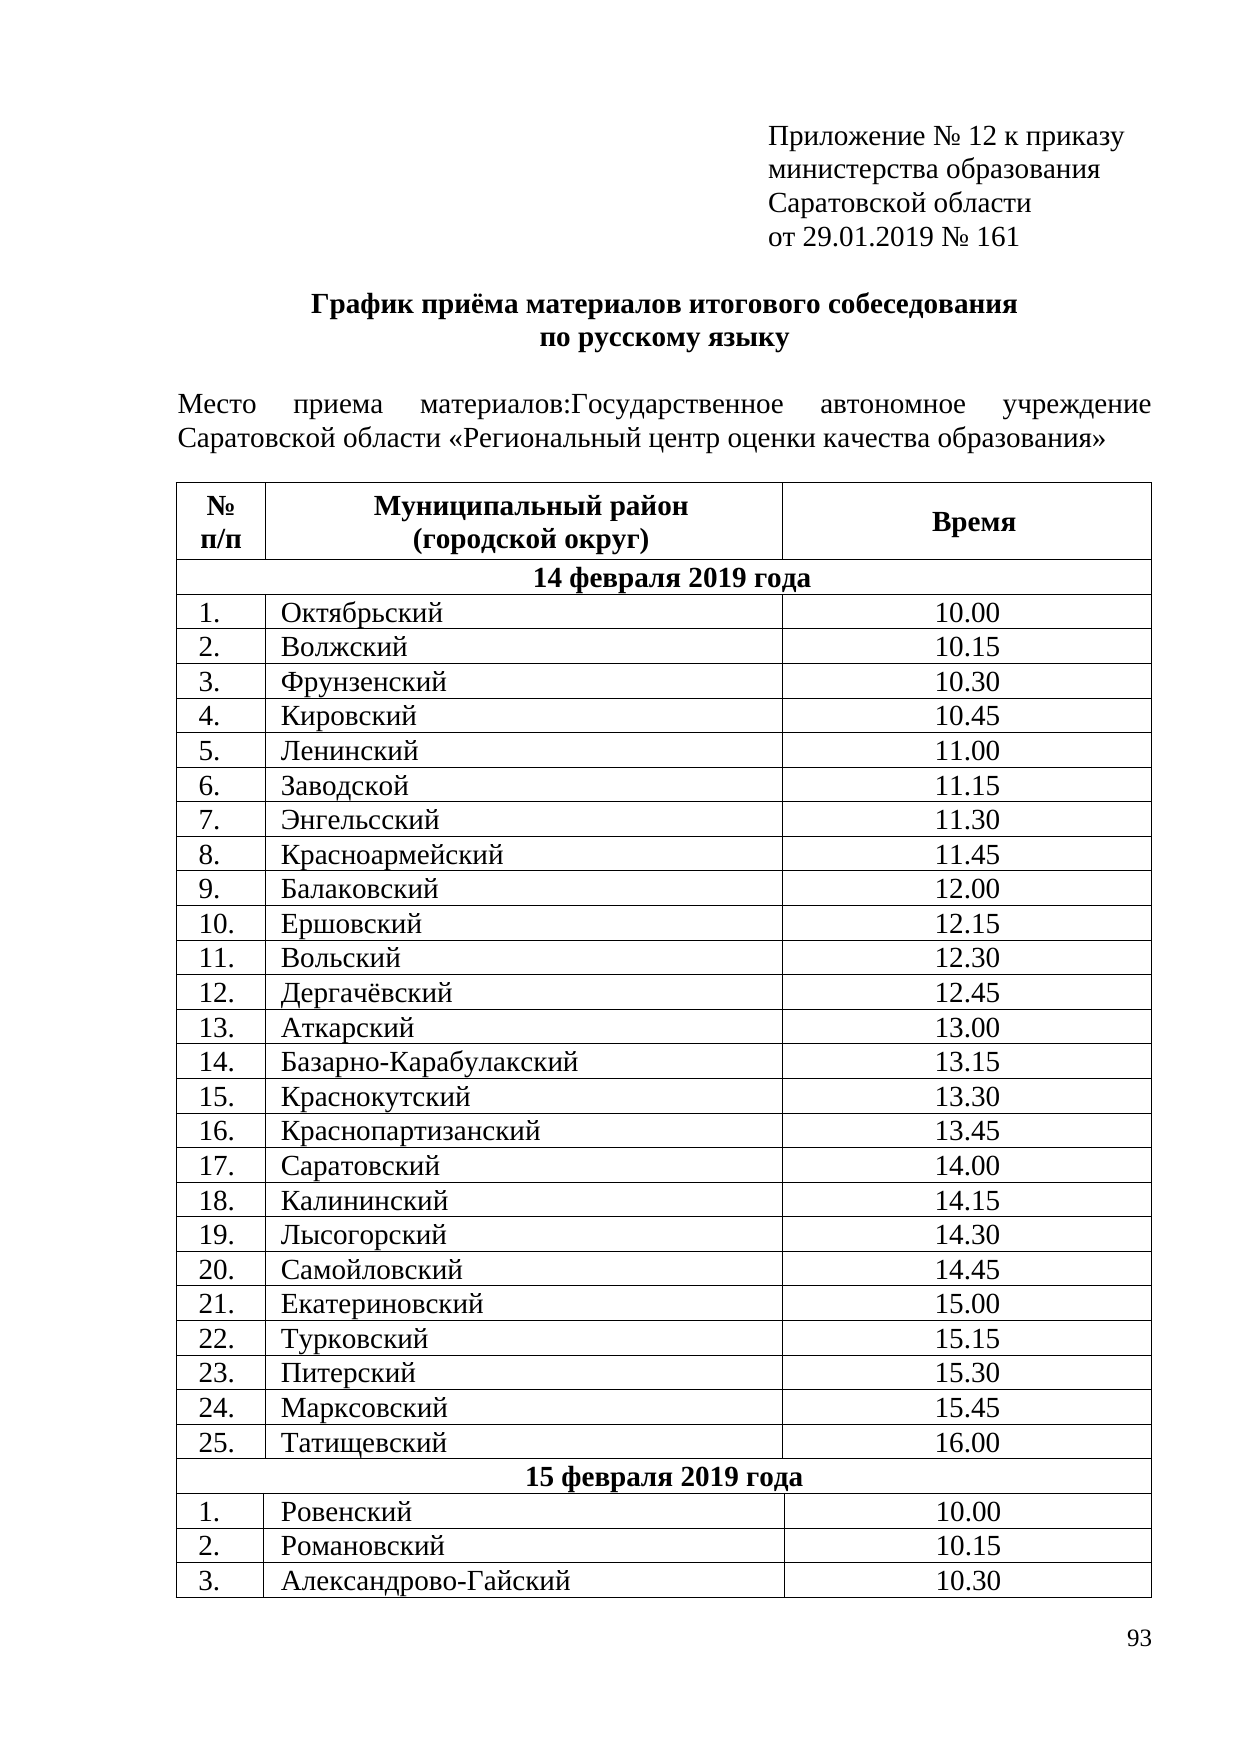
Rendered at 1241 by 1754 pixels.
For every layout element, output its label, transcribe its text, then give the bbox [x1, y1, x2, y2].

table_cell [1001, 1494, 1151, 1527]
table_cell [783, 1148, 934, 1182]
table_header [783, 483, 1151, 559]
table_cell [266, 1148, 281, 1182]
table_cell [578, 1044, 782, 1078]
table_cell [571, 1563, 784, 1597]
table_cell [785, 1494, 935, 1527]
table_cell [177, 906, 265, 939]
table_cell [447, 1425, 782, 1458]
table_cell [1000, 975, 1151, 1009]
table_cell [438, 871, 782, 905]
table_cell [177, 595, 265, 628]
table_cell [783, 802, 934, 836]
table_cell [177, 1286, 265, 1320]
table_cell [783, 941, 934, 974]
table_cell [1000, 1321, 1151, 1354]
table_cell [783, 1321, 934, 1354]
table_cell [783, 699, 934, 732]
text Место приема материалов:Государственное автономное учреждение Саратовской области «Региональный центр оценки качества образования» [177, 386, 1152, 453]
text министерства образования [768, 152, 1152, 185]
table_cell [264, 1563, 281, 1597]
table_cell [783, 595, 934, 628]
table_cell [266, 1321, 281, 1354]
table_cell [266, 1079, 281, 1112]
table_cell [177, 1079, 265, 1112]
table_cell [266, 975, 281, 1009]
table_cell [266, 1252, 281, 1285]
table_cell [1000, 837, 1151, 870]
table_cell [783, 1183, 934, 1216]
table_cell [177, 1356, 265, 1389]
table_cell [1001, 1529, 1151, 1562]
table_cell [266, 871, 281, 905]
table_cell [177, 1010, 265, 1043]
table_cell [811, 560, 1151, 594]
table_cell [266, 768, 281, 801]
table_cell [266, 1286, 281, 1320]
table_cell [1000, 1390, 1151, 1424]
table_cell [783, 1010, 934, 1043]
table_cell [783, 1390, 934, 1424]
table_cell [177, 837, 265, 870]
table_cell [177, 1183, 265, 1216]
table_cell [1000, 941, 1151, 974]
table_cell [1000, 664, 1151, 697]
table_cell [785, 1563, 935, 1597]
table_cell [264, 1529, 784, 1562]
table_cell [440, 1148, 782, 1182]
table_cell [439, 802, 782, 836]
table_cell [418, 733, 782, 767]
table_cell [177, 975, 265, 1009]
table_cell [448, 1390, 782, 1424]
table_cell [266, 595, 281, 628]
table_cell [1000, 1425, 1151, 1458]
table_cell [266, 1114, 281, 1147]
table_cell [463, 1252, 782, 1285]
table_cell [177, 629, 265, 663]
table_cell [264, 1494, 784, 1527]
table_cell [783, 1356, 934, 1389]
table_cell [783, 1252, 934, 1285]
text по русскому языку [177, 319, 1152, 353]
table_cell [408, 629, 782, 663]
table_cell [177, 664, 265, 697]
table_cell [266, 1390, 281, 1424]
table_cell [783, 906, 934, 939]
text от 29.01.2019 № 161 [768, 219, 1149, 252]
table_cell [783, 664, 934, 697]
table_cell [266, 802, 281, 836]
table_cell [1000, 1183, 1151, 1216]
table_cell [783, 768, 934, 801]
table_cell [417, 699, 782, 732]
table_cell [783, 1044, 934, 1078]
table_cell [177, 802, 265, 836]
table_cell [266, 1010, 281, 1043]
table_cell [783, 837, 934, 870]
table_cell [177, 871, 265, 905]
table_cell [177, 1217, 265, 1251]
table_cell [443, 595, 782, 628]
text Приложение № 12 к приказу [768, 118, 1152, 152]
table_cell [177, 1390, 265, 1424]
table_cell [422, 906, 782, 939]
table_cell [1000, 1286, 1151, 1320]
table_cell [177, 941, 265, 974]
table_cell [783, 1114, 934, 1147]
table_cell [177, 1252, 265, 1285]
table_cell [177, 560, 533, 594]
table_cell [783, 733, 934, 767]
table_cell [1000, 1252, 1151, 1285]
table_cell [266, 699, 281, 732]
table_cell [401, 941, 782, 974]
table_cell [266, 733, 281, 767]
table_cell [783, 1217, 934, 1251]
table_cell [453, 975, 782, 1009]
text График приёма материалов итогового собеседования [177, 286, 1152, 319]
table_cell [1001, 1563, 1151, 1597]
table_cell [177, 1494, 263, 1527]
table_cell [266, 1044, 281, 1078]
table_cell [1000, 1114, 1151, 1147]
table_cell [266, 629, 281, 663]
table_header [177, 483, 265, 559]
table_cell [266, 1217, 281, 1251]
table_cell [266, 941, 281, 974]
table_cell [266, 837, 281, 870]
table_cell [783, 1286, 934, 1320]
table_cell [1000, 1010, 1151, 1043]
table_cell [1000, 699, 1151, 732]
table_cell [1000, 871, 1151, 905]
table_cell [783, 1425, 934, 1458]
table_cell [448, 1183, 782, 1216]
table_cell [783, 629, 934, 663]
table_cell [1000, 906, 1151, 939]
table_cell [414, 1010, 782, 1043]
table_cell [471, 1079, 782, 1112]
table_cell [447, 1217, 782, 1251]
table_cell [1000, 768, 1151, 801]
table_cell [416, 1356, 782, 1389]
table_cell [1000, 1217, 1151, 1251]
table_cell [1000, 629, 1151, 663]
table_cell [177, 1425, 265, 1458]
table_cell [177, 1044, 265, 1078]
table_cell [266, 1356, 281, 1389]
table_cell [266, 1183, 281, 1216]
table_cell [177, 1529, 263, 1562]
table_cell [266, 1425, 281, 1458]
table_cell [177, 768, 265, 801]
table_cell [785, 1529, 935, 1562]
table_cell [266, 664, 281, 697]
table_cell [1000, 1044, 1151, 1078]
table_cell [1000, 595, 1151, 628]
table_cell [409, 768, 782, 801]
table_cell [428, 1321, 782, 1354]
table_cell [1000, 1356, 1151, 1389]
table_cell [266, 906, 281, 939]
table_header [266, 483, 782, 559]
text Саратовской области [768, 185, 1152, 219]
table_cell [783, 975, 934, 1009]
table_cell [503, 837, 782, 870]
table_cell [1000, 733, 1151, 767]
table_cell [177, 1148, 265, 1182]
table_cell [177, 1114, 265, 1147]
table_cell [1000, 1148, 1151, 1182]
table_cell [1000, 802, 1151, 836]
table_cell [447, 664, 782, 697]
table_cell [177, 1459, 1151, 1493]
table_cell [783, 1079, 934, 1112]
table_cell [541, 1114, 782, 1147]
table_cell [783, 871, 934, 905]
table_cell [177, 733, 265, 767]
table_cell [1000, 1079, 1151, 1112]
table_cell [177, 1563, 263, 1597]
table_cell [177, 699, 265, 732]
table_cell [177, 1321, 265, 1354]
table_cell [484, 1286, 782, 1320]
